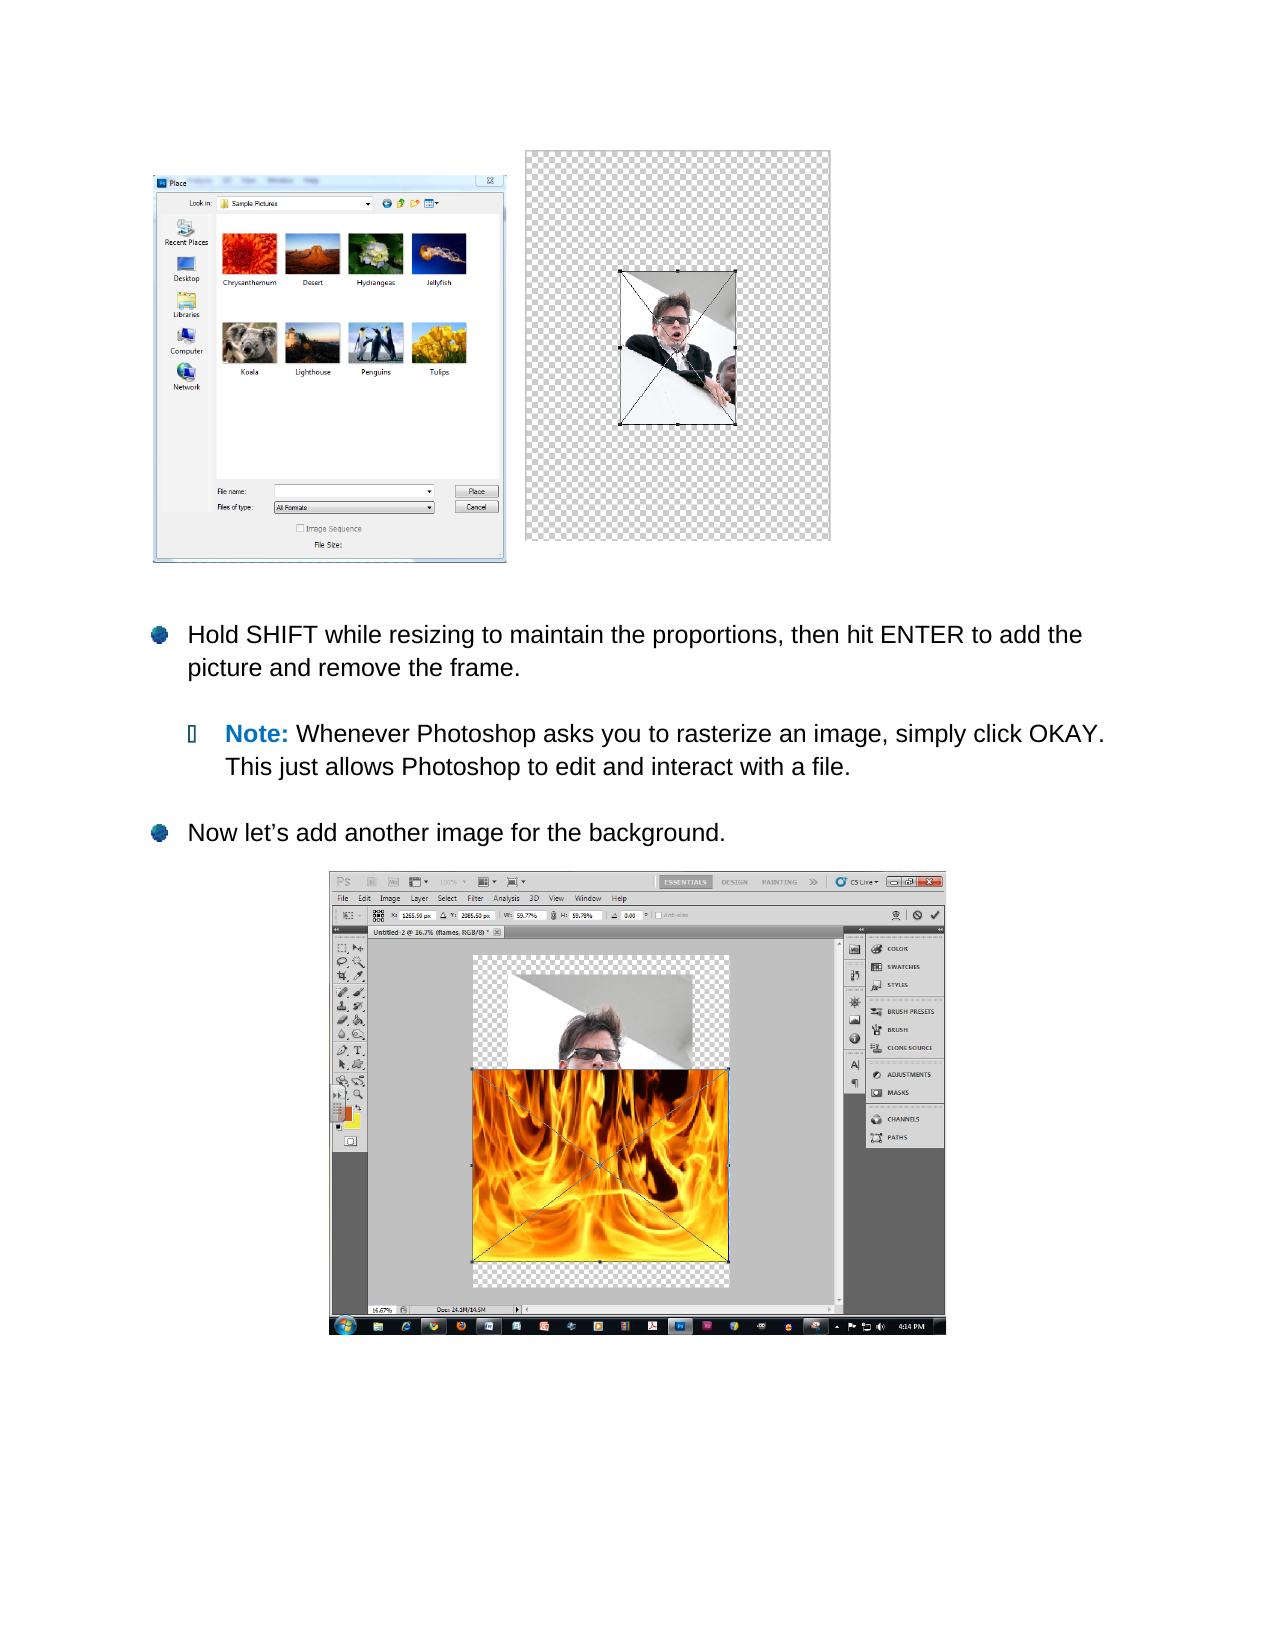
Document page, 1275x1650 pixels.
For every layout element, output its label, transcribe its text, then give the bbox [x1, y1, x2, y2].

picture [153, 175, 507, 563]
picture [151, 626, 168, 644]
list Now let’s add another image for the background. [150, 818, 1125, 847]
list Note: Whenever Photoshop asks you to rasterize an image, simply click OKAY. This just allows Photoshop to edit and interact with a file. [187, 719, 1125, 781]
list Hold SHIFT while resizing to maintain the proportions, then hit ENTER to add the picture and remove the frame. [150, 619, 1125, 681]
picture [151, 824, 168, 842]
picture [525, 150, 831, 541]
picture [329, 871, 947, 1335]
